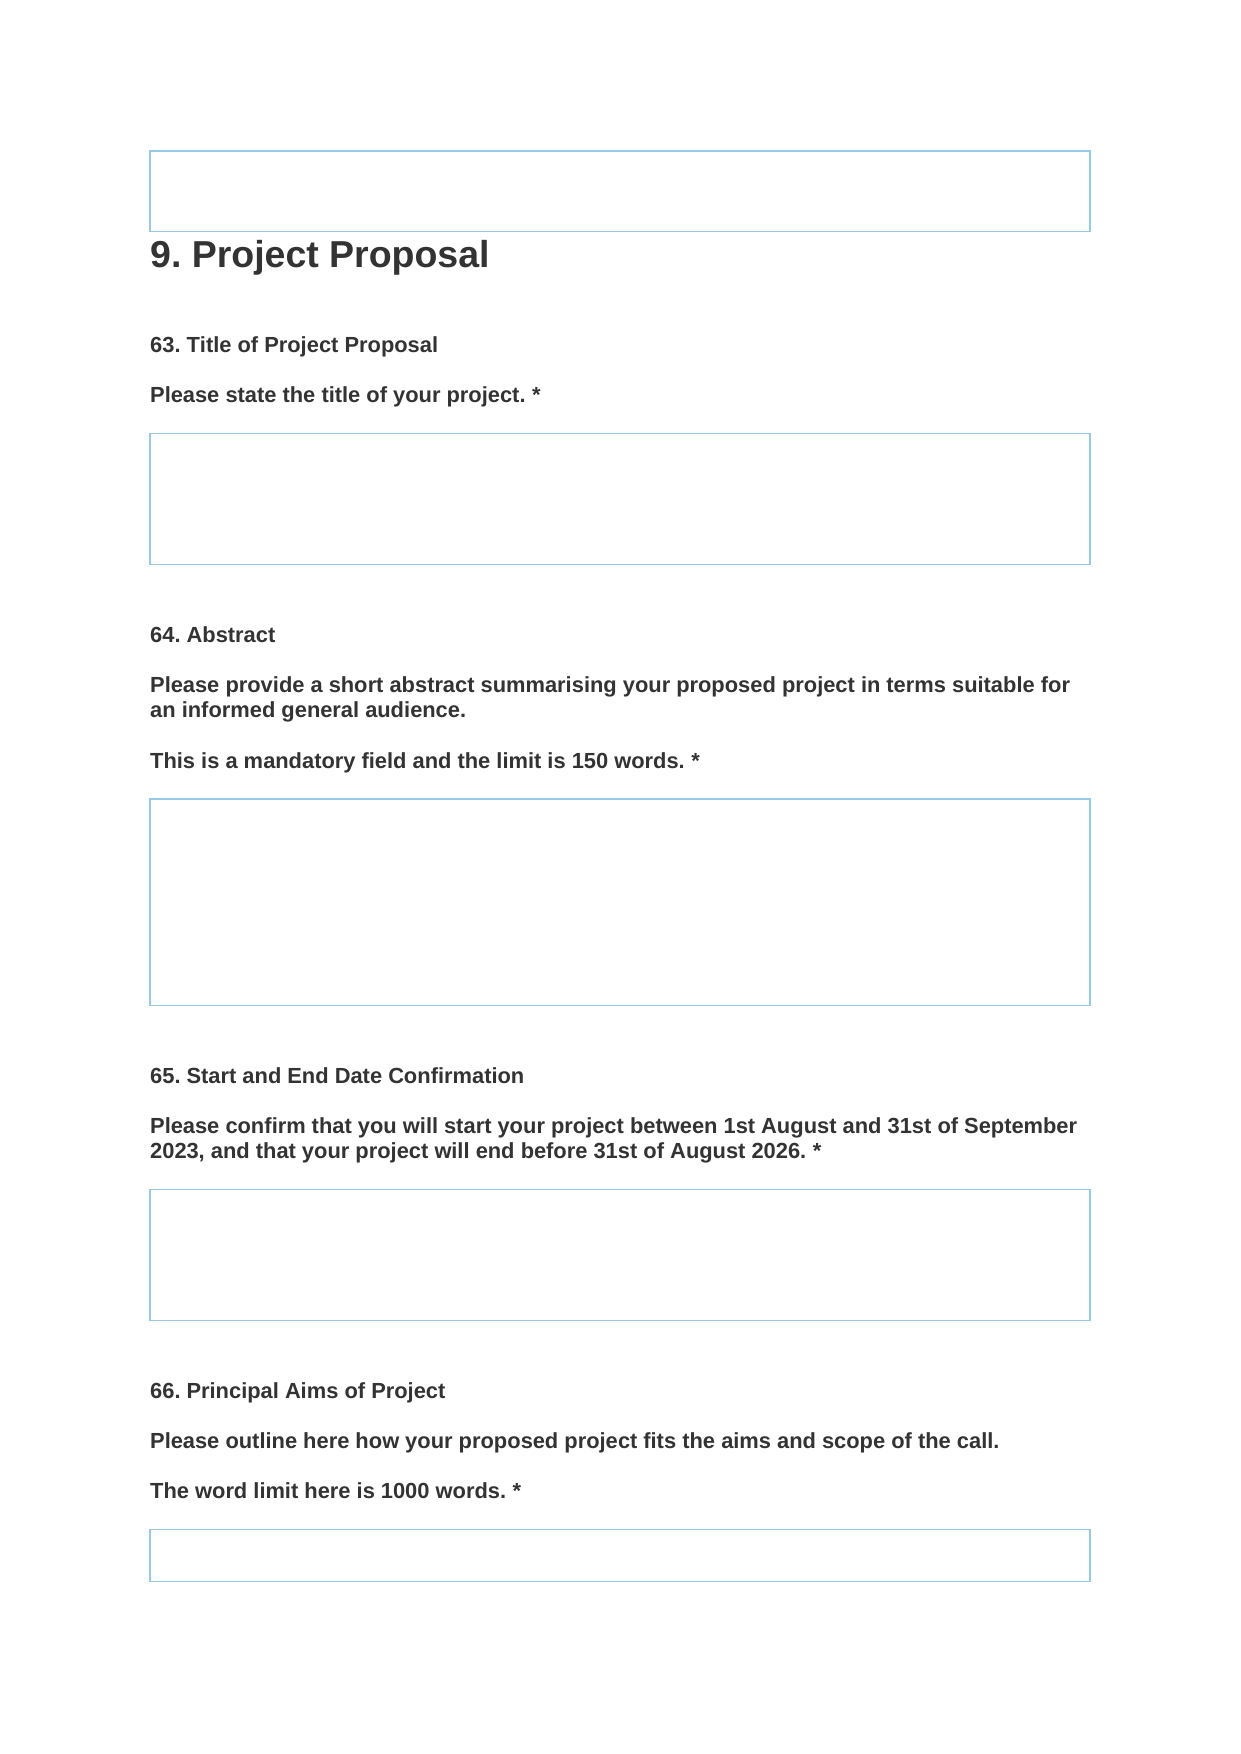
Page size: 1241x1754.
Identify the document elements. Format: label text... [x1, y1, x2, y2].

subtitle 65. Start and End Date Confirmation Please confirm that you will start your project between 1st August and 31st of September 2023, and that your project will end before 31st of August 2026. * [150, 1062, 1090, 1163]
table_header [151, 1190, 1089, 1319]
table_header [151, 1530, 1089, 1581]
subtitle 64. Abstract Please provide a short abstract summarising your proposed project in terms suitable for an informed general audience. This is a mandatory field and the limit is 150 words. * [150, 621, 1090, 773]
table_header [151, 434, 1089, 563]
subtitle 63. Title of Project Proposal Please state the title of your project. * [150, 332, 1090, 407]
table_header [151, 152, 1089, 231]
text 9. Project Proposal [150, 232, 1090, 275]
subtitle 66. Principal Aims of Project Please outline here how your proposed project fits the aims and scope of the call. The word limit here is 1000 words. * [150, 1377, 1090, 1503]
table_header [151, 800, 1089, 1004]
